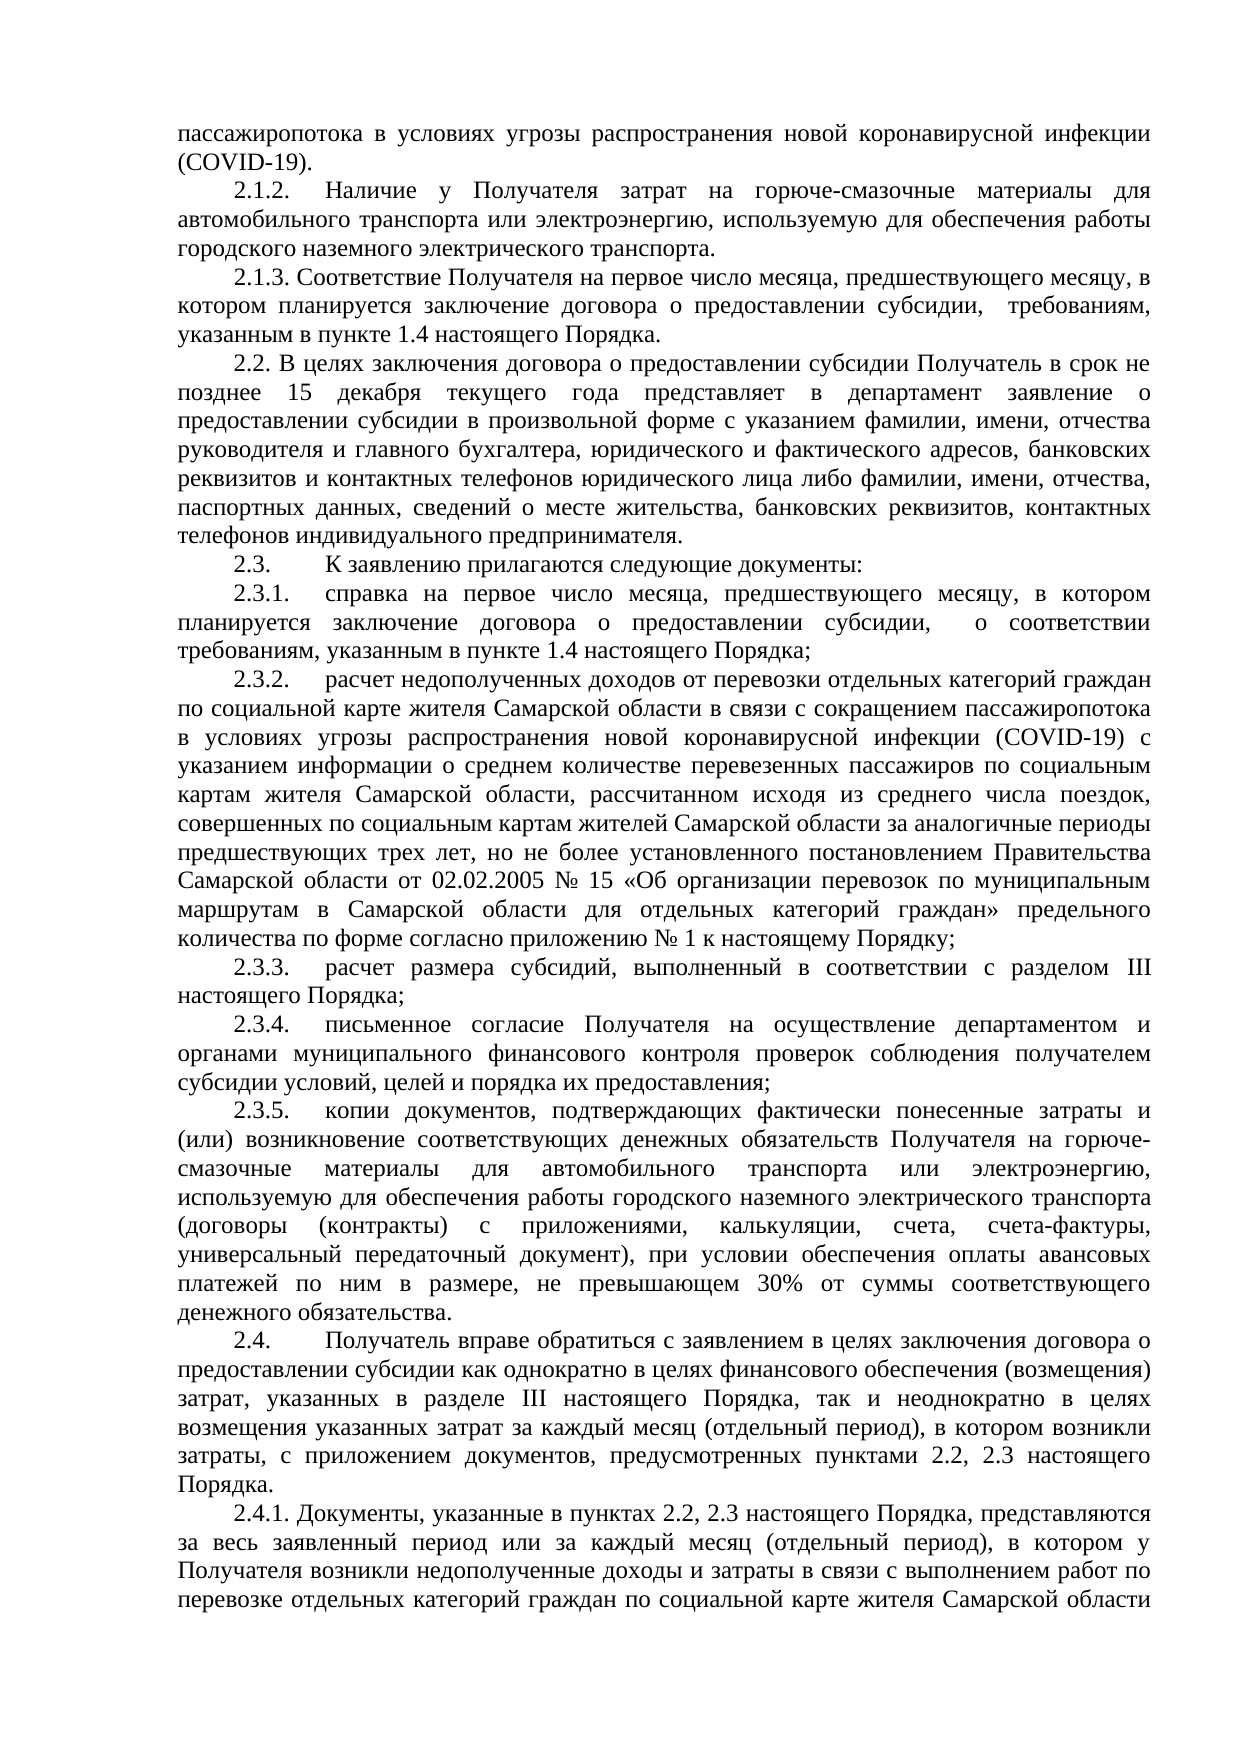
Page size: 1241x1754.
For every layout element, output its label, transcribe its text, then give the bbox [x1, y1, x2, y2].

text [177, 1498, 1152, 1613]
text 2.3.4. письменное согласие Получателя на осуществление департаментом и органами муниципального финансового контроля проверок соблюдения получателем субсидии условий, целей и порядка их предоставления; [177, 1009, 1152, 1096]
text 2.3. К заявлению прилагаются следующие документы: [177, 549, 1152, 578]
text 2.3.3. расчет размера субсидий, выполненный в соответствии с разделом III настоящего Порядка; [177, 952, 1152, 1009]
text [177, 118, 1152, 176]
text 2.3.2. расчет недополученных доходов от перевозки отдельных категорий граждан по социальной карте жителя Самарской области в связи с сокращением пассажиропотока в условиях угрозы распространения новой коронавирусной инфекции (COVID-19) с указанием информации о среднем количестве перевезенных пассажиров по социальным картам жителя Самарской области, рассчитанном исходя из среднего числа поездок, совершенных по социальным картам жителей Самарской области за аналогичные периоды предшествующих трех лет, но не более установленного постановлением Правительства Самарской области от 02.02.2005 № 15 «Об организации перевозок по муниципальным маршрутам в Самарской области для отдельных категорий граждан» предельного количества по форме согласно приложению № 1 к настоящему Порядку; [177, 664, 1152, 952]
text 2.4. Получатель вправе обратиться с заявлением в целях заключения договора о предоставлении субсидии как однократно в целях финансового обеспечения (возмещения) затрат, указанных в разделе III настоящего Порядка, так и неоднократно в целях возмещения указанных затрат за каждый месяц (отдельный период), в котором возникли затраты, с приложением документов, предусмотренных пунктами 2.2, 2.3 настоящего Порядка. [177, 1326, 1152, 1498]
text 2.1.2. Наличие у Получателя затрат на горюче-смазочные материалы для автомобильного транспорта или электроэнергию, используемую для обеспечения работы городского наземного электрического транспорта. [177, 176, 1152, 262]
text 2.3.1. справка на первое число месяца, предшествующего месяцу, в котором планируется заключение договора о предоставлении субсидии, о соответствии требованиям, указанным в пункте 1.4 настоящего Порядка; [177, 578, 1152, 664]
text 2.2. В целях заключения договора о предоставлении субсидии Получатель в срок не позднее 15 декабря текущего года представляет в департамент заявление о предоставлении субсидии в произвольной форме с указанием фамилии, имени, отчества руководителя и главного бухгалтера, юридического и фактического адресов, банковских реквизитов и контактных телефонов юридического лица либо фамилии, имени, отчества, паспортных данных, сведений о месте жительства, банковских реквизитов, контактных телефонов индивидуального предпринимателя. [177, 348, 1152, 549]
text 2.1.3. Соответствие Получателя на первое число месяца, предшествующего месяцу, в котором планируется заключение договора о предоставлении субсидии, требованиям, указанным в пункте 1.4 настоящего Порядка. [177, 262, 1152, 348]
text 2.3.5. копии документов, подтверждающих фактически понесенные затраты и (или) возникновение соответствующих денежных обязательств Получателя на горюче-смазочные материалы для автомобильного транспорта или электроэнергию, используемую для обеспечения работы городского наземного электрического транспорта (договоры (контракты) с приложениями, калькуляции, счета, счета-фактуры, универсальный передаточный документ), при условии обеспечения оплаты авансовых платежей по ним в размере, не превышающем 30% от суммы соответствующего денежного обязательства. [177, 1096, 1152, 1326]
